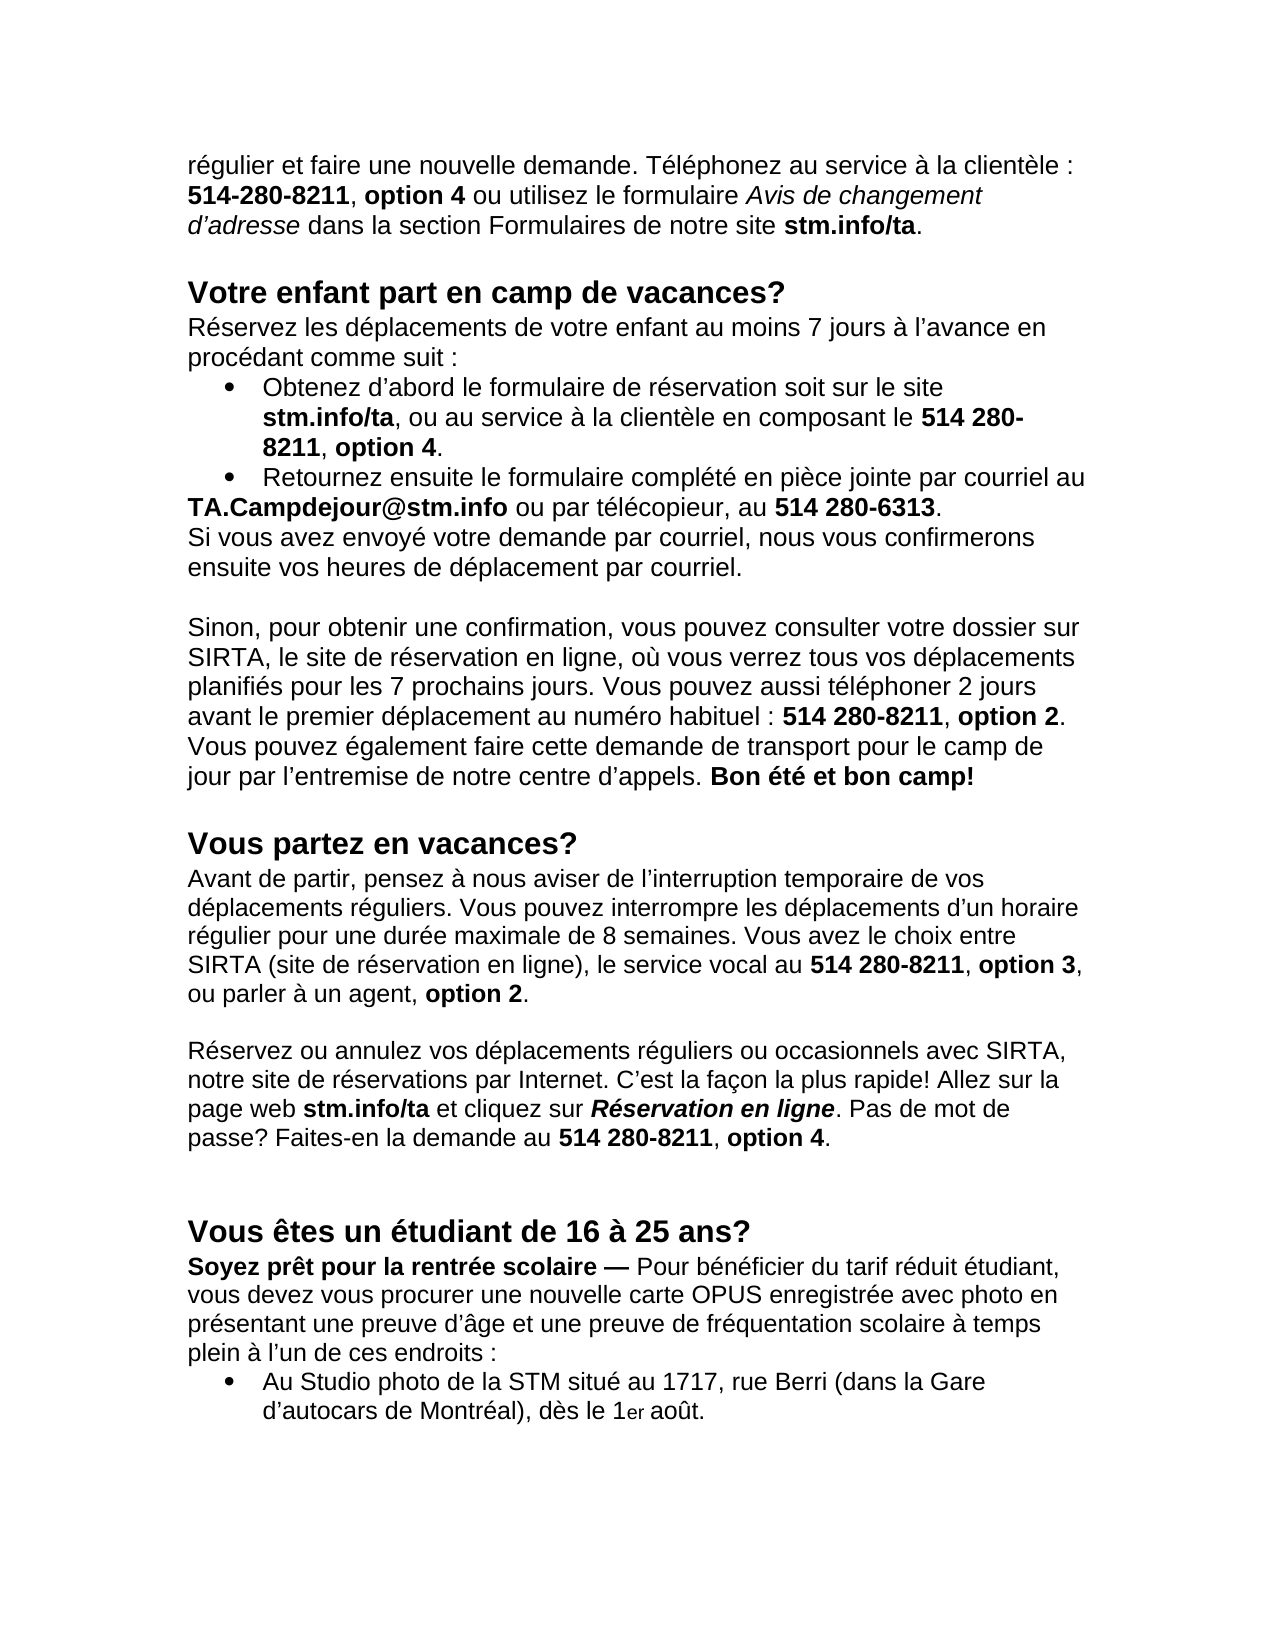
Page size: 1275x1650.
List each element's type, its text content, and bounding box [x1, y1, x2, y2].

text Soyez prêt pour la rentrée scolaire — Pour bénéficier du tarif réduit étudiant, vous devez vous procurer une nouvelle carte OPUS enregistrée avec photo en présentant une preuve d’âge et une preuve de fréquentation scolaire à temps plein à l’un de ces endroits : [187, 1252, 1087, 1367]
text Réservez ou annulez vos déplacements réguliers ou occasionnels avec SIRTA, notre site de réservations par Internet. C’est la façon la plus rapide! Allez sur la page web stm.info/ta et cliquez sur Réservation en ligne. Pas de mot de passe? Faites-en la demande au 514 280-8211, option 4. [187, 1036, 1087, 1151]
subtitle Vous êtes un étudiant de 16 à 25 ans? [187, 1213, 1087, 1249]
list Obtenez d’abord le formulaire de réservation soit sur le site stm.info/ta, ou au service à la clientèle en composant le 514 280-8211, option 4. [225, 372, 1087, 462]
text Réservez les déplacements de votre enfant au moins 7 jours à l’avance en procédant comme suit : [187, 312, 1087, 372]
subtitle Votre enfant part en camp de vacances? [187, 274, 1087, 310]
text Si vous avez envoyé votre demande par courriel, nous vous confirmerons ensuite vos heures de déplacement par courriel. [187, 522, 1087, 582]
text Avant de partir, pensez à nous aviser de l’interruption temporaire de vos déplacements réguliers. Vous pouvez interrompre les déplacements d’un horaire régulier pour une durée maximale de 8 semaines. Vous avez le choix entre SIRTA (site de réservation en ligne), le service vocal au 514 280-8211, option 3, ou parler à un agent, option 2. [187, 864, 1087, 1008]
text TA.Campdejour@stm.info ou par télécopieur, au 514 280-6313. [187, 492, 1087, 522]
text Vous pouvez également faire cette demande de transport pour le camp de jour par l’entremise de notre centre d’appels. Bon été et bon camp! [187, 731, 1087, 791]
list Retournez ensuite le formulaire complété en pièce jointe par courriel au [225, 462, 1087, 492]
list Au Studio photo de la STM situé au 1717, rue Berri (dans la Gare d’autocars de Montréal), dès le 1er août. [225, 1367, 1087, 1424]
subtitle Vous partez en vacances? [187, 825, 1087, 861]
text Sinon, pour obtenir une confirmation, vous pouvez consulter votre dossier sur [187, 612, 1087, 642]
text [187, 150, 1087, 240]
text SIRTA, le site de réservation en ligne, où vous verrez tous vos déplacements planifiés pour les 7 prochains jours. Vous pouvez aussi téléphoner 2 jours avant le premier déplacement au numéro habituel : 514 280-8211, option 2. [187, 642, 1087, 731]
